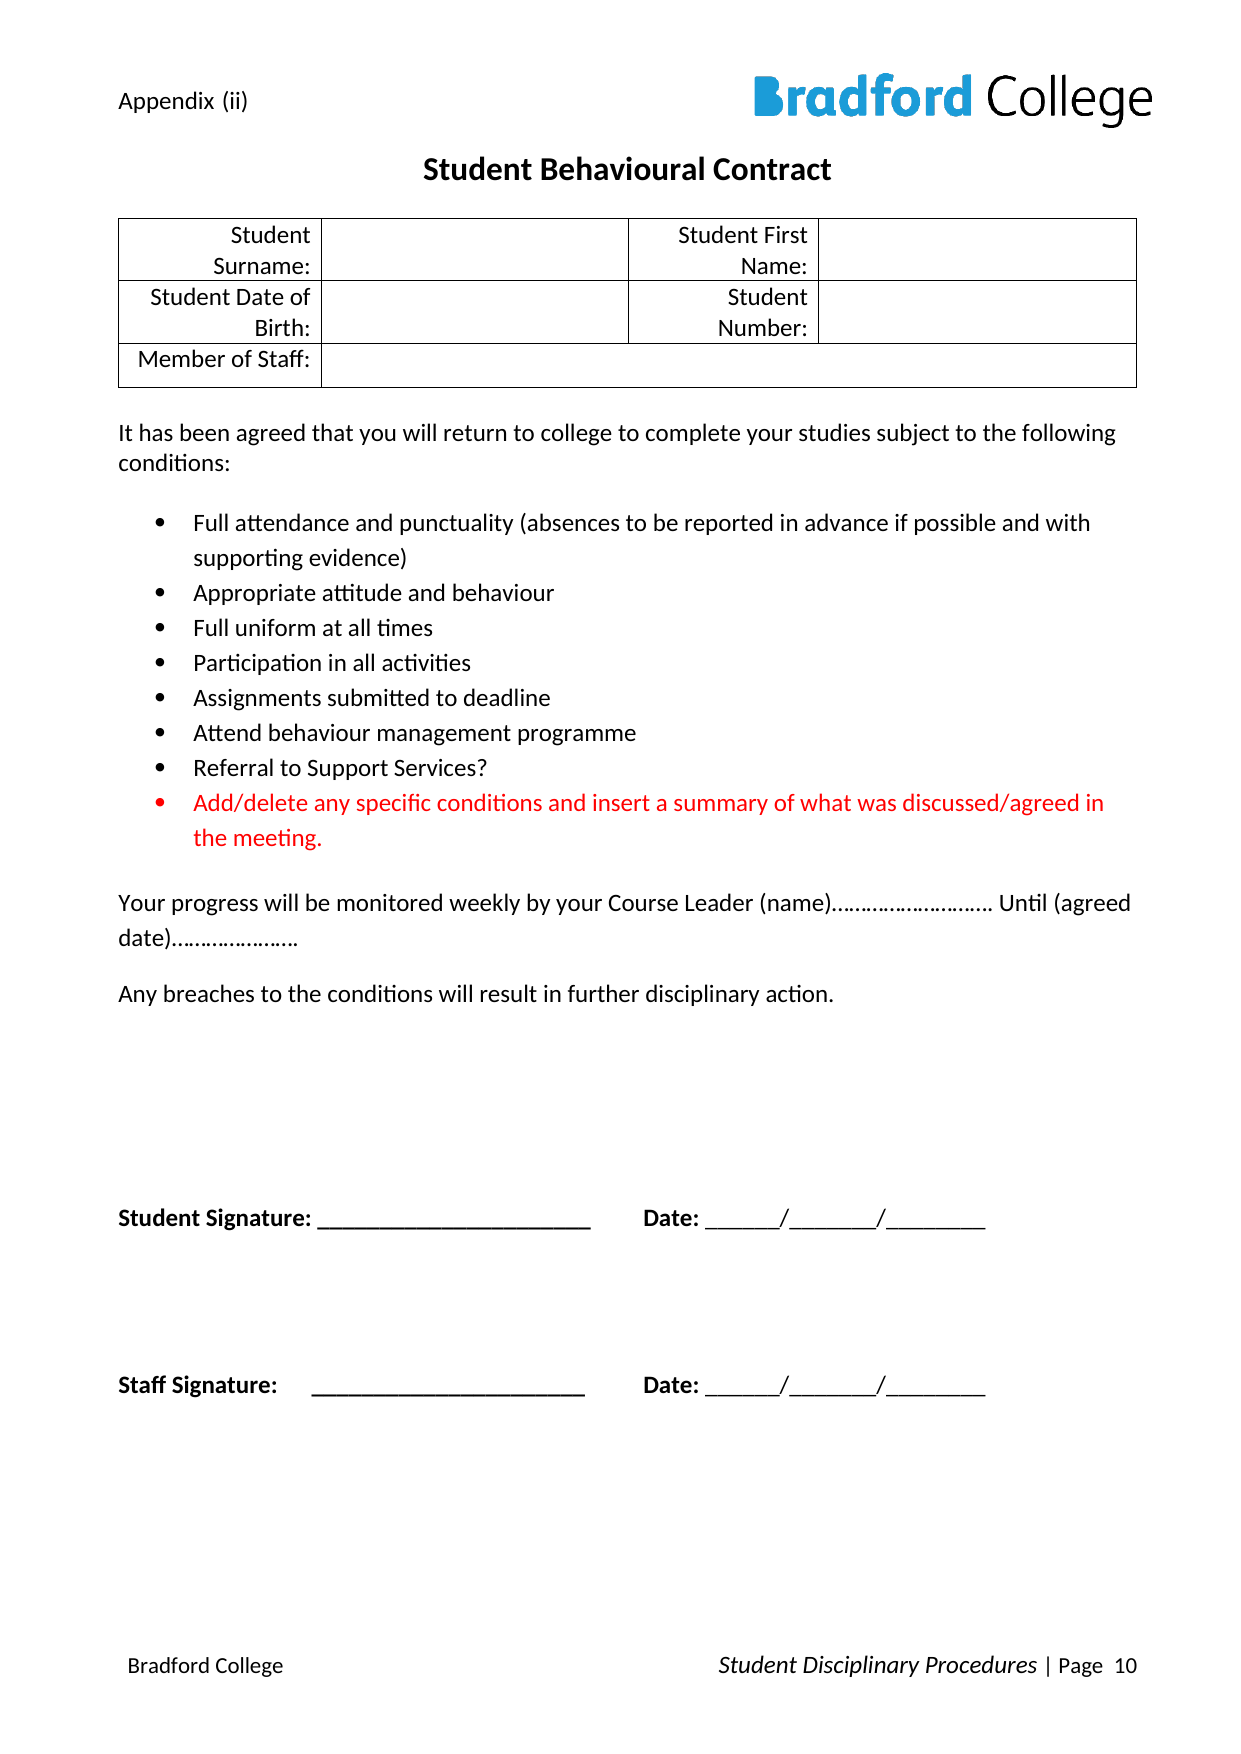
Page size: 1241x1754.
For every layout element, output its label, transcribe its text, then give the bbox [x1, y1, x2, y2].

picture [754, 73, 1152, 128]
text It has been agreed that you will return to college to complete your studies subject to the following conditions: [118, 417, 1137, 478]
text Student Signature: ______________________ Date: ______/_______/________ [118, 1202, 1137, 1232]
text Your progress will be monitored weekly by your Course Leader (name)………………………. Until (agreed date)…………………. [118, 888, 1137, 953]
table_cell Student Date of Birth: [119, 281, 321, 342]
list Attend behaviour management programme [156, 717, 1137, 748]
list Referral to Support Services? [156, 752, 1137, 783]
table_cell [322, 344, 1136, 387]
list Full attendance and punctuality (absences to be reported in advance if possible and with supporting evidence) [156, 507, 1137, 573]
list Add/delete any specific conditions and insert a summary of what was discussed/agreed in the meeting. [156, 787, 1137, 853]
table_header [819, 219, 1136, 280]
list Participation in all activities [156, 647, 1137, 678]
table_cell [322, 281, 628, 342]
table_header Student First Name: [629, 219, 818, 280]
table_cell Member of Staff: [119, 344, 321, 387]
list Assignments submitted to deadline [156, 682, 1137, 713]
list Appropriate attitude and behaviour [156, 577, 1137, 608]
table_header Student Surname: [119, 219, 321, 280]
text Staff Signature: ______________________ Date: ______/_______/________ [118, 1369, 1137, 1400]
table_header [322, 219, 628, 280]
text Appendix (ii) [118, 85, 754, 116]
text Student Behavioural Contract [118, 148, 1137, 189]
table_cell Student Number: [629, 281, 818, 342]
list Full uniform at all times [156, 612, 1137, 643]
table_cell [819, 281, 1136, 342]
text Any breaches to the conditions will result in further disciplinary action. [118, 978, 1137, 1009]
